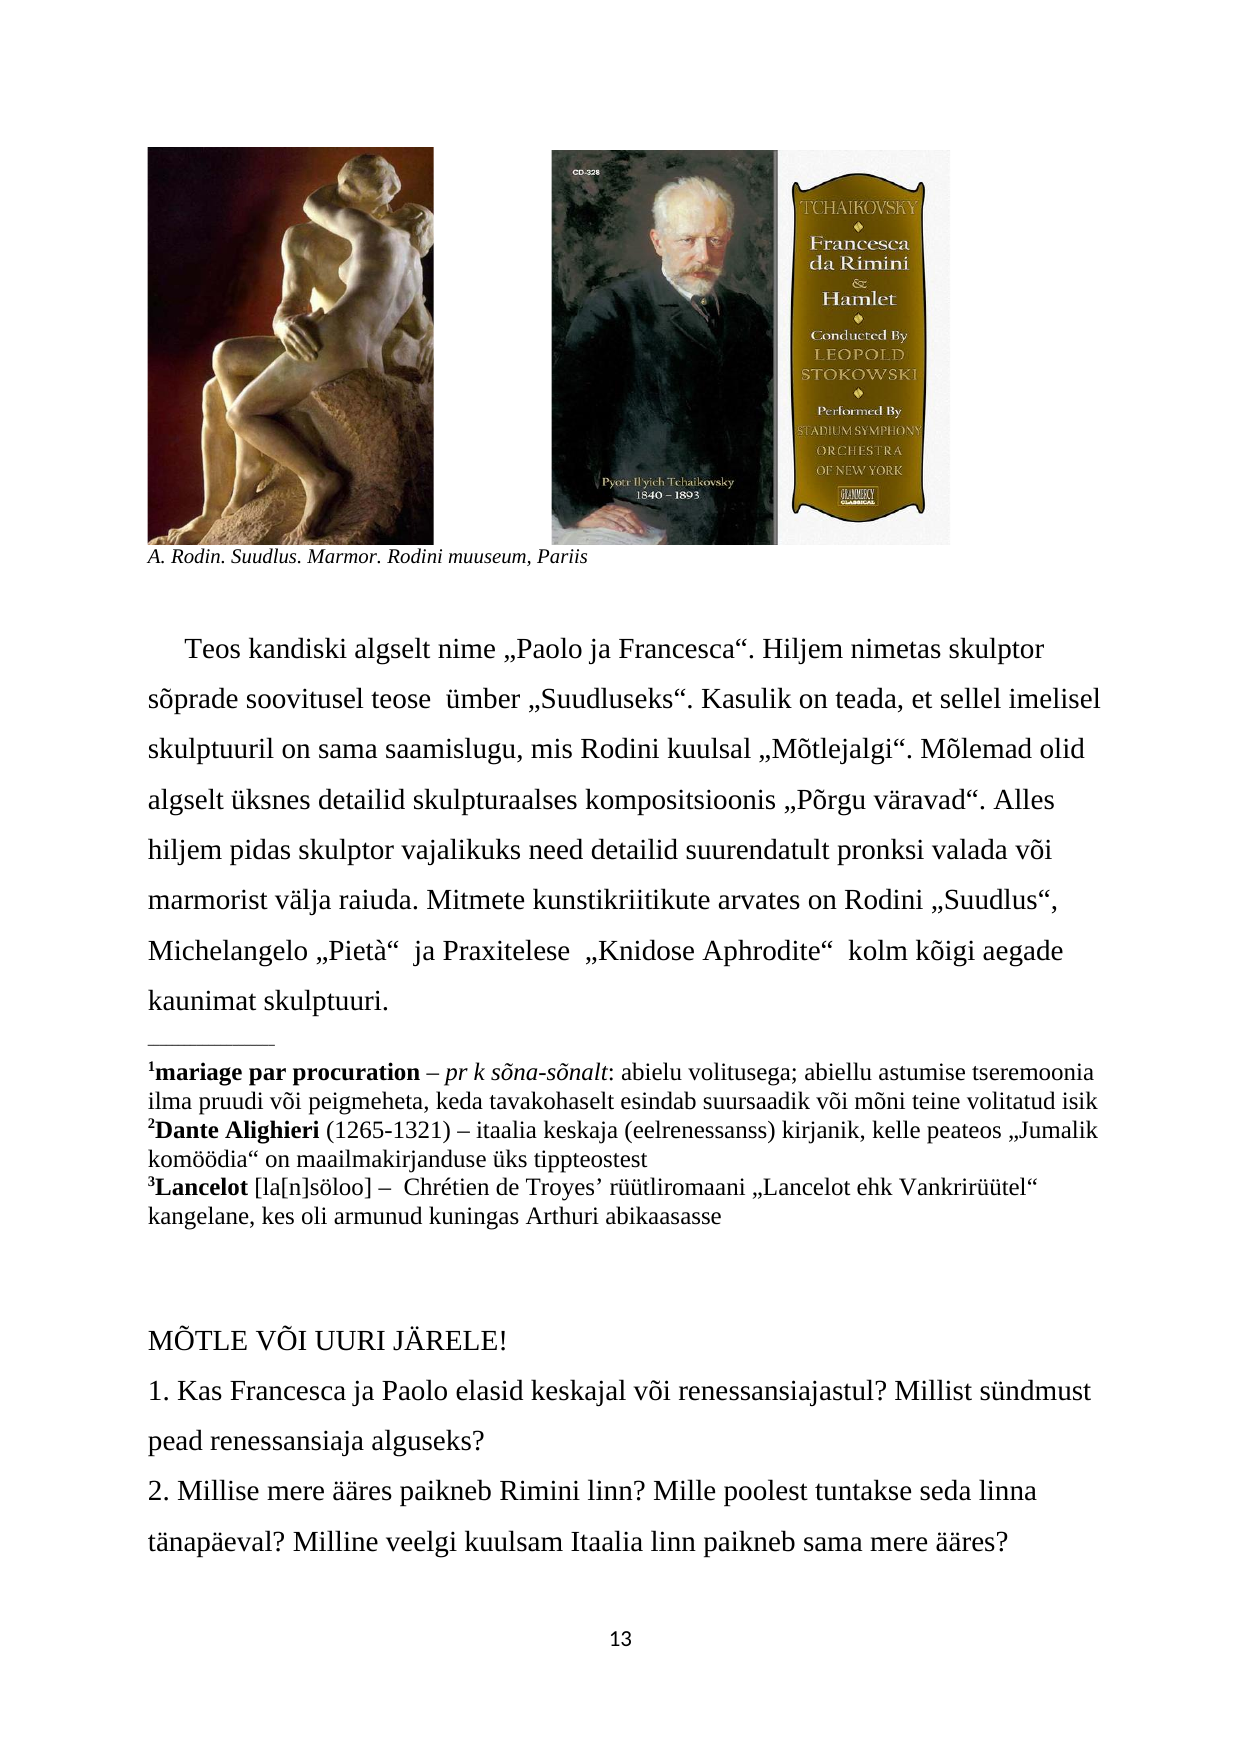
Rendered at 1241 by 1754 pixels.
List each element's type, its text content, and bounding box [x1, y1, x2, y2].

text _____________________ [148, 1033, 1122, 1057]
list 2. Millise mere ääres paikneb Rimini linn? Mille poolest tuntakse seda linna tänapäeval? Milline veelgi kuulsam Itaalia linn paikneb sama mere ääres? [148, 1473, 1093, 1557]
text 2Dante Alighieri (1265-1321) – itaalia keskaja (eelrenessanss) kirjanik, kelle peateos „Jumalik komöödia“ on maailmakirjanduse üks tippteostest [148, 1115, 1122, 1172]
picture [147, 147, 434, 545]
picture [551, 150, 951, 545]
text 3Lancelot [la[n]söloo] – Chrétien de Troyes’ rüütliromaani „Lancelot ehk Vankrirüütel“ kangelane, kes oli armunud kuningas Arthuri abikaasasse [148, 1172, 1122, 1230]
list MÕTLE VÕI UURI JÄRELE! [148, 1323, 1093, 1356]
text 1mariage par procuration – pr k sõna-sõnalt: abielu volitusega; abiellu astumise tseremoonia ilma pruudi või peigmeheta, keda tavakohaselt esindab suursaadik või mõni teine volitatud isik [148, 1057, 1122, 1115]
text A. Rodin. Suudlus. Marmor. Rodini muuseum, Pariis [148, 544, 1122, 568]
text Teos kandiski algselt nime „Paolo ja Francesca“. Hiljem nimetas skulptor sõprade soovitusel teose ümber „Suudluseks“. Kasulik on teada, et sellel imelisel skulptuuril on sama saamislugu, mis Rodini kuulsal „Mõtlejalgi“. Mõlemad olid algselt üksnes detailid skulpturaalses kompositsioonis „Põrgu väravad“. Alles hiljem pidas skulptor vajalikuks need detailid suurendatult pronksi valada või marmorist välja raiuda. Mitmete kunstikriitikute arvates on Rodini „Suudlus“, Michelangelo „Pietà“ ja Praxitelese „Knidose Aphrodite“ kolm kõigi aegade kaunimat skulptuuri. [148, 631, 1122, 1017]
list 1. Kas Francesca ja Paolo elasid keskajal või renessansiajastul? Millist sündmust pead renessansiaja alguseks? [148, 1373, 1093, 1457]
